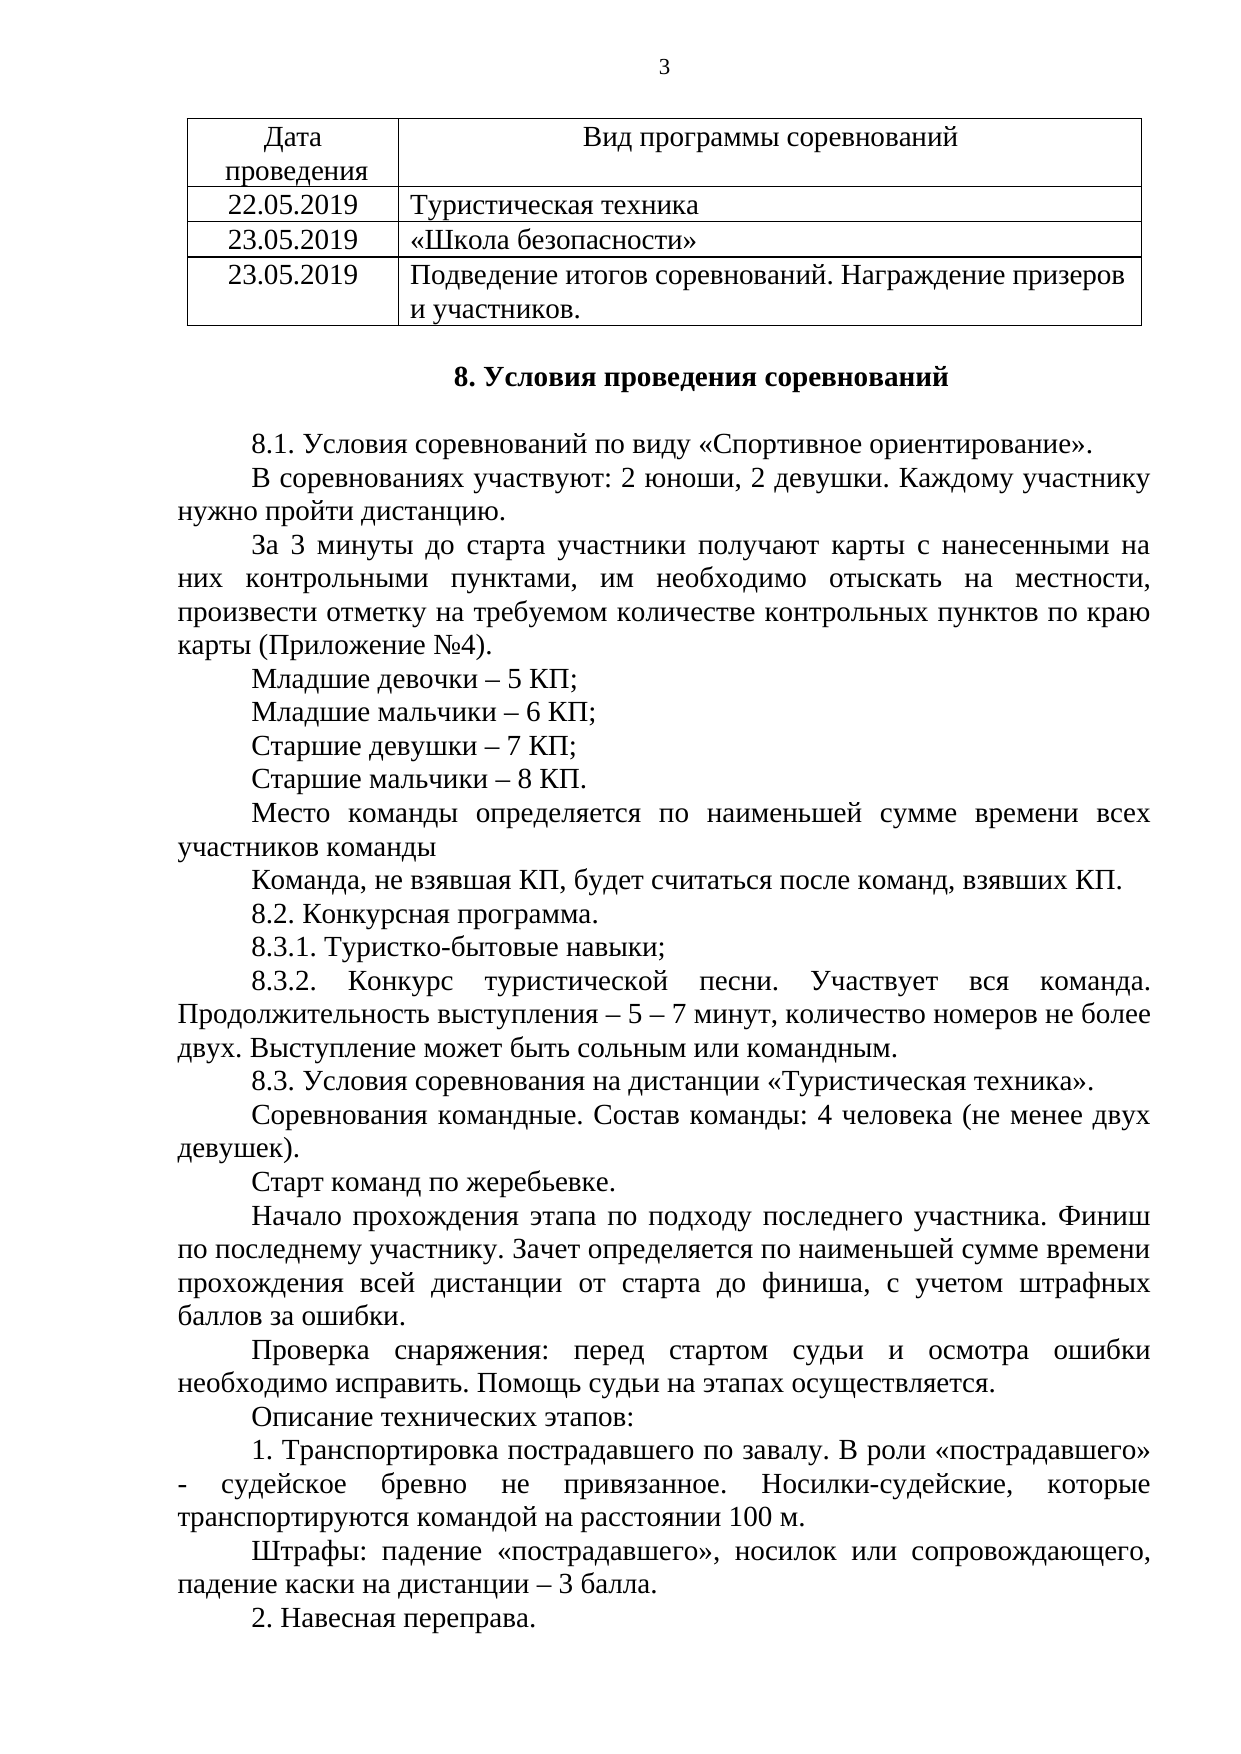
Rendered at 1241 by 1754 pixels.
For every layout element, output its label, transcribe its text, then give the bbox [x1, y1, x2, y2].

text В соревнованиях участвуют: 2 юноши, 2 девушки. Каждому участнику нужно пройти дистанцию. [177, 460, 1152, 527]
text Соревнования командные. Состав команды: 4 человека (не менее двух девушек). [177, 1097, 1152, 1164]
text 2. Навесная переправа. [177, 1600, 1152, 1634]
table_cell Туристическая техника [399, 187, 1141, 221]
text 8.1. Условия соревнований по виду «Спортивное ориентирование». [177, 426, 1152, 460]
table_cell 22.05.2019 [188, 187, 398, 221]
text Начало прохождения этапа по подходу последнего участника. Финиш по последнему участнику. Зачет определяется по наименьшей сумме времени прохождения всей дистанции от старта до финиша, с учетом штрафных баллов за ошибки. [177, 1198, 1152, 1332]
text Старшие мальчики – 8 КП. [177, 762, 1152, 795]
text 8.2. Конкурсная программа. [177, 896, 1152, 929]
table_cell Подведение итогов соревнований. Награждение призеров и участников. [399, 258, 1141, 324]
text За 3 минуты до старта участники получают карты с нанесенными на них контрольными пунктами, им необходимо отыскать на местности, произвести отметку на требуемом количестве контрольных пунктов по краю карты (Приложение №4). [177, 527, 1152, 661]
text 1. Транспортировка пострадавшего по завалу. В роли «пострадавшего» - судейское бревно не привязанное. Носилки-судейские, которые транспортируются командой на расстоянии 100 м. [177, 1432, 1152, 1533]
table_cell Дата проведения [188, 119, 398, 186]
table_cell Вид программы соревнований [399, 119, 1141, 186]
text 8.3.1. Туристко-бытовые навыки; [177, 929, 1152, 963]
table_cell «Школа безопасности» [399, 222, 1141, 256]
text Описание технических этапов: [177, 1399, 1152, 1432]
text Старшие девушки – 7 КП; [177, 728, 1152, 762]
text 8.3.2. Конкурс туристической песни. Участвует вся команда. Продолжительность выступления – 5 – 7 минут, количество номеров не более двух. Выступление может быть сольным или командным. [177, 963, 1152, 1063]
table_cell 23.05.2019 [188, 222, 398, 256]
text Место команды определяется по наименьшей сумме времени всех участников команды [177, 795, 1152, 862]
text Проверка снаряжения: перед стартом судьи и осмотра ошибки необходимо исправить. Помощь судьи на этапах осуществляется. [177, 1332, 1152, 1399]
table_cell 23.05.2019 [188, 258, 398, 324]
text 8.3. Условия соревнования на дистанции «Туристическая техника». [177, 1063, 1152, 1097]
text Штрафы: падение «пострадавшего», носилок или сопровождающего, падение каски на дистанции – 3 балла. [177, 1533, 1152, 1600]
text Команда, не взявшая КП, будет считаться после команд, взявших КП. [177, 862, 1152, 896]
text Младшие мальчики – 6 КП; [177, 694, 1152, 728]
text Старт команд по жеребьевке. [177, 1164, 1152, 1198]
text 8. Условия проведения соревнований [177, 359, 1152, 393]
text Младшие девочки – 5 КП; [177, 661, 1152, 694]
